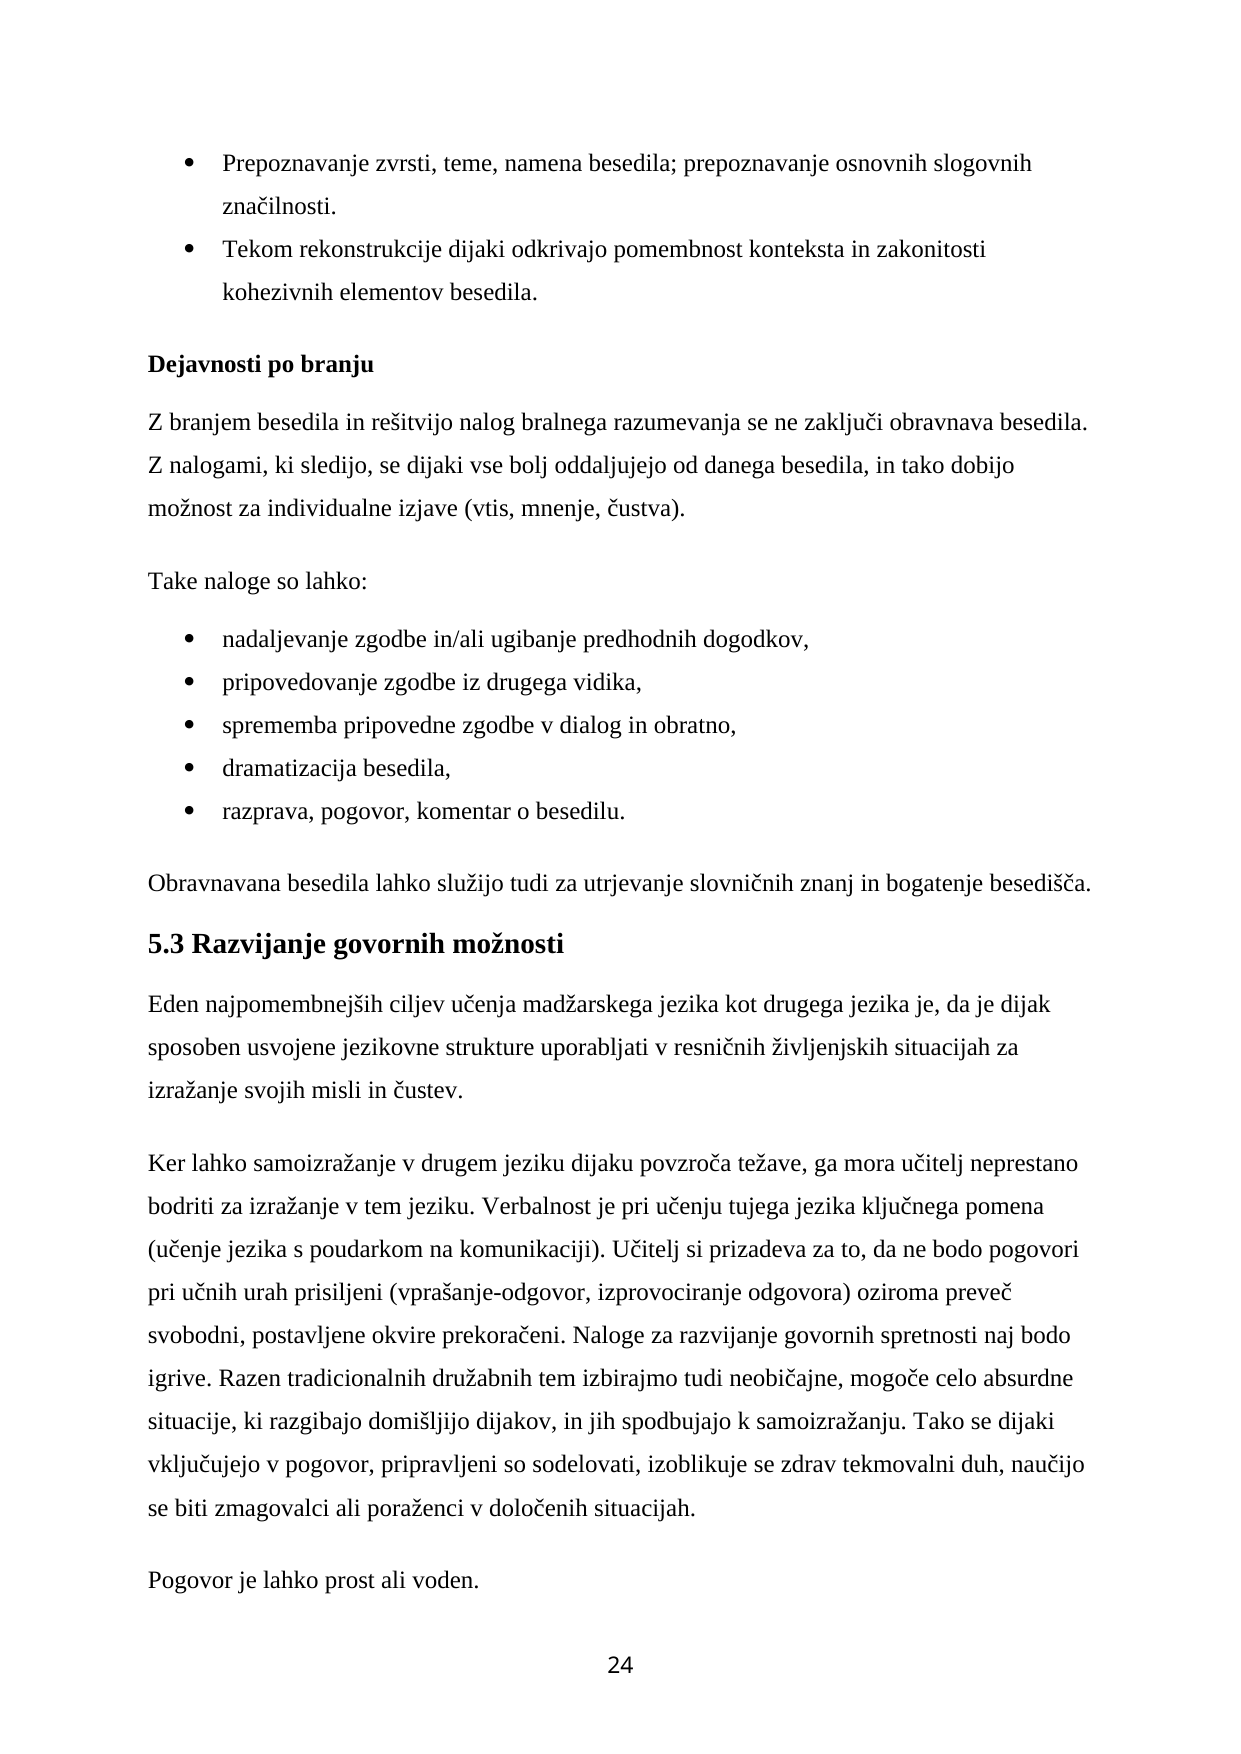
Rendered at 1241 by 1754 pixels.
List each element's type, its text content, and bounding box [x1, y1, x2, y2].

text Ker lahko samoizražanje v drugem jeziku dijaku povzroča težave, ga mora učitelj neprestano bodriti za izražanje v tem jeziku. Verbalnost je pri učenju tujega jezika ključnega pomena (učenje jezika s poudarkom na komunikaciji). Učitelj si prizadeva za to, da ne bodo pogovori pri učnih urah prisiljeni (vprašanje-odgovor, izprovociranje odgovora) oziroma preveč svobodni, postavljene okvire prekoračeni. Naloge za razvijanje govornih spretnosti naj bodo igrive. Razen tradicionalnih družabnih tem izbirajmo tudi neobičajne, mogoče celo absurdne situacije, ki razgibajo domišljijo dijakov, in jih spodbujajo k samoizražanju. Tako se dijaki vključujejo v pogovor, pripravljeni so sodelovati, izoblikuje se zdrav tekmovalni duh, naučijo se biti zmagovalci ali poraženci v določenih situacijah. [148, 1148, 1092, 1521]
list nadaljevanje zgodbe in/ali ugibanje predhodnih dogodkov, [185, 624, 1092, 652]
list pripovedovanje zgodbe iz drugega vidika, [185, 667, 1092, 696]
text Take naloge so lahko: [148, 566, 1092, 594]
text Eden najpomembnejših ciljev učenja madžarskega jezika kot drugega jezika je, da je dijak sposoben usvojene jezikovne strukture uporabljati v resničnih življenjskih situacijah za izražanje svojih misli in čustev. [148, 989, 1092, 1104]
list razprava, pogovor, komentar o besedilu. [185, 796, 1092, 825]
subtitle 5.3 Razvijanje govornih možnosti [148, 926, 1092, 960]
text Dejavnosti po branju [148, 349, 1092, 378]
text Obravnavana besedila lahko služijo tudi za utrjevanje slovničnih znanj in bogatenje besedišča. [148, 868, 1092, 897]
list dramatizacija besedila, [185, 753, 1092, 782]
list sprememba pripovedne zgodbe v dialog in obratno, [185, 710, 1092, 739]
list Tekom rekonstrukcije dijaki odkrivajo pomembnost konteksta in zakonitosti kohezivnih elementov besedila. [185, 234, 1092, 306]
text Pogovor je lahko prost ali voden. [148, 1565, 1092, 1594]
list Prepoznavanje zvrsti, teme, namena besedila; prepoznavanje osnovnih slogovnih značilnosti. [185, 148, 1092, 219]
text Z branjem besedila in rešitvijo nalog bralnega razumevanja se ne zaključi obravnava besedila. Z nalogami, ki sledijo, se dijaki vse bolj oddaljujejo od danega besedila, in tako dobijo možnost za individualne izjave (vtis, mnenje, čustva). [148, 407, 1092, 522]
